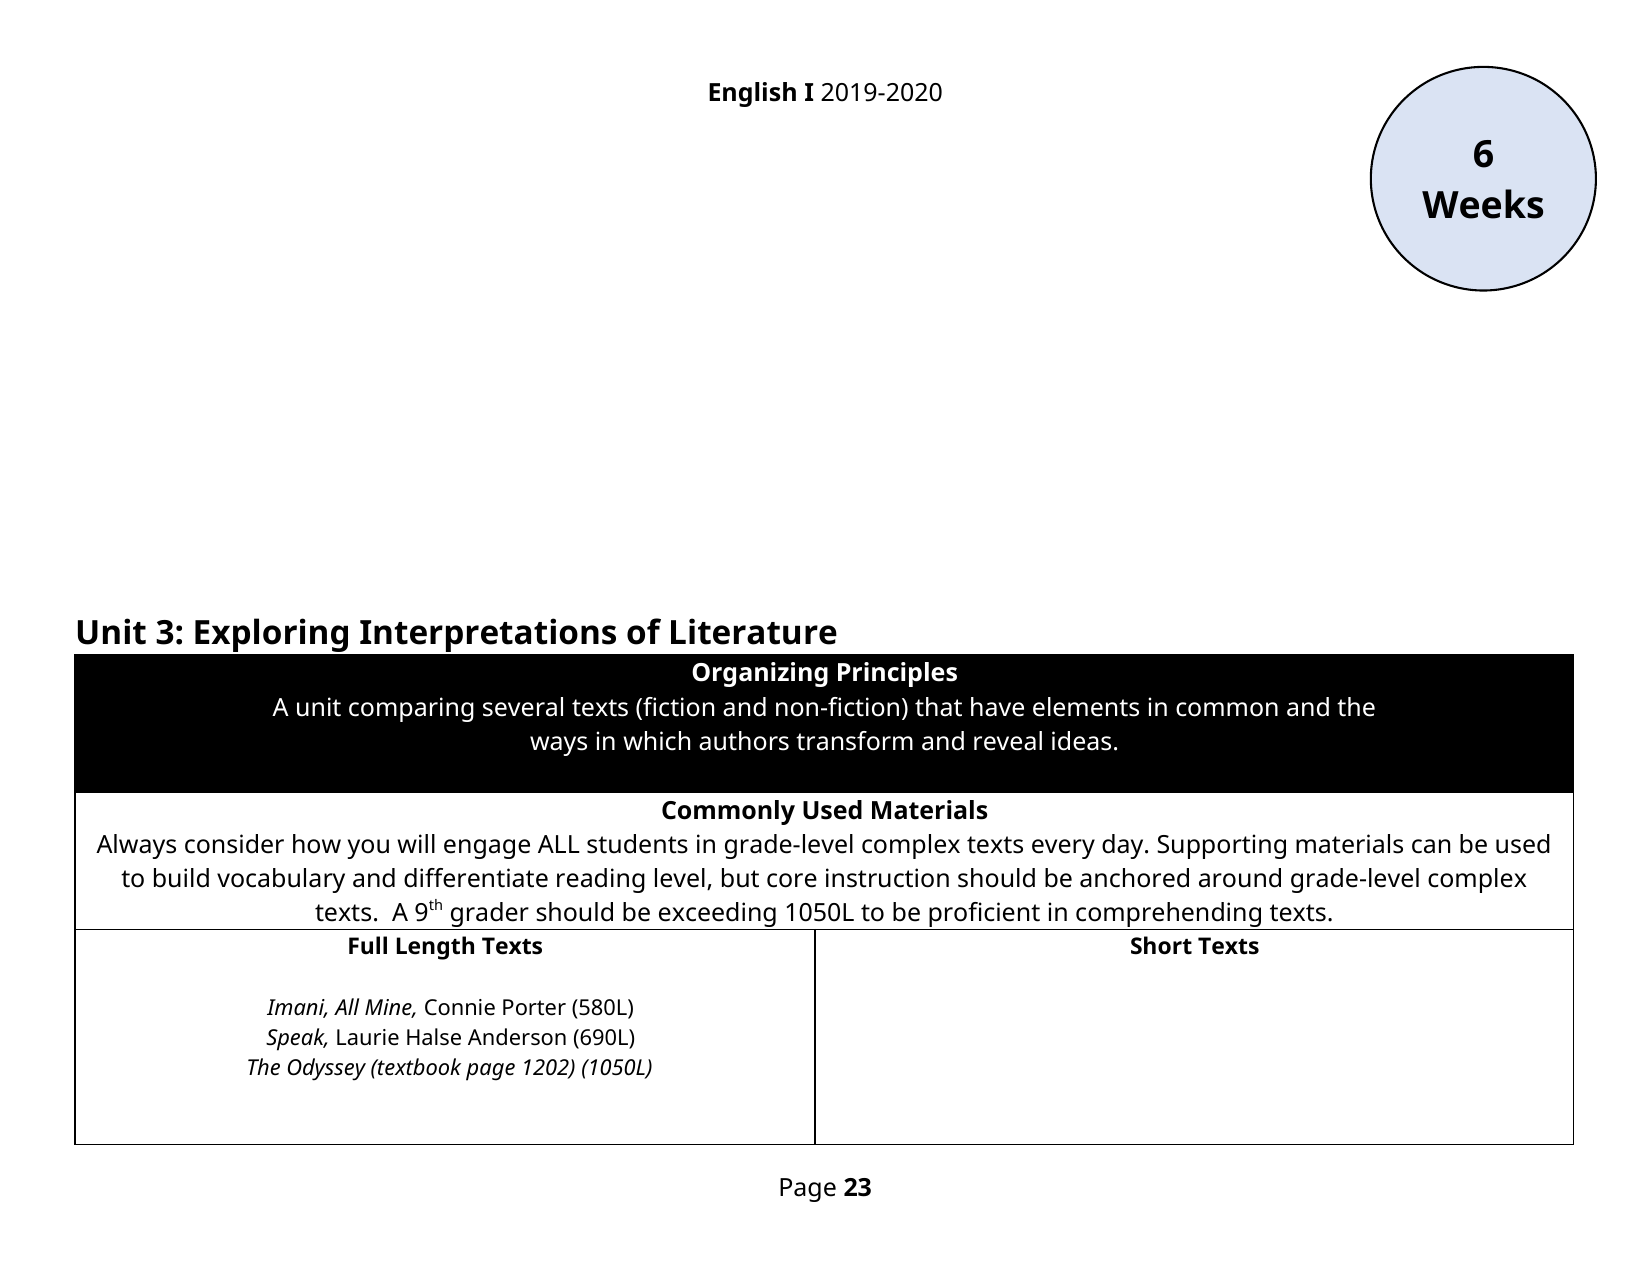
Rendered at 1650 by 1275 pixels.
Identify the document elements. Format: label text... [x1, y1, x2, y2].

text Unit 3: Exploring Interpretations of Literature [75, 609, 1575, 654]
table_cell Commonly Used Materials Always consider how you will engage ALL students in grade-level complex texts every day. Supporting materials can be used to build vocabulary and differentiate reading level, but core instruction should be anchored around grade-level complex texts. A 9th grader should be exceeding 1050L to be proficient in comprehending texts. [76, 793, 1573, 929]
table_cell Short Texts [816, 930, 1573, 1144]
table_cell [76, 930, 814, 1144]
table_header Organizing Principles A unit comparing several texts (fiction and non-fiction) that have elements in common and the ways in which authors transform and reveal ideas. [76, 655, 1573, 791]
